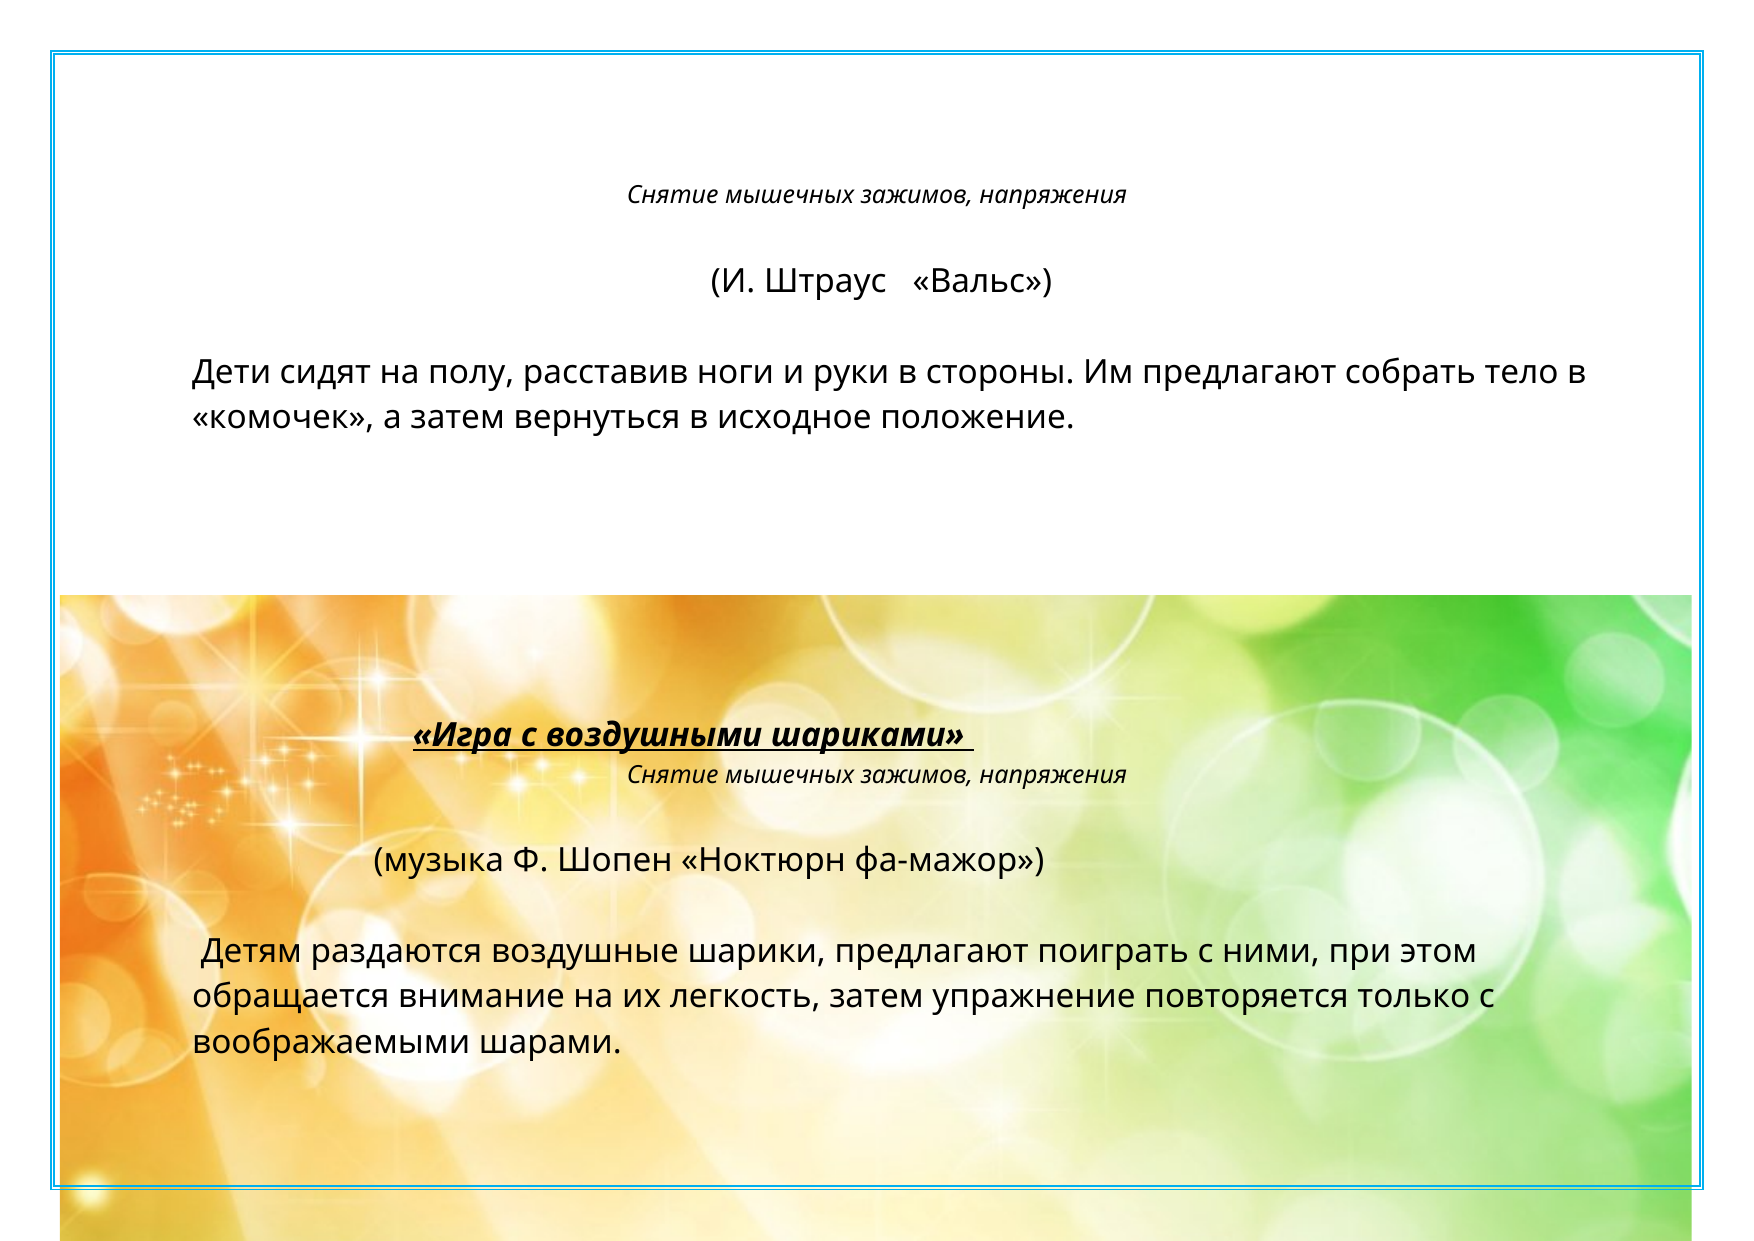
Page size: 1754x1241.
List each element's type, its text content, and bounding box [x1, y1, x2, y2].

text Снятие мышечных зажимов, напряжения [118, 756, 1636, 790]
text (музыка Ф. Шопен «Ноктюрн фа-мажор») [192, 836, 1636, 881]
picture [59, 595, 1692, 1184]
text (И. Штраус «Вальс») [118, 257, 1636, 302]
picture [59, 1191, 1692, 1241]
text Детям раздаются воздушные шарики, предлагают поиграть с ними, при этом обращается внимание на их легкость, затем упражнение повторяется только с воображаемыми шарами. [192, 927, 1636, 1063]
text Дети сидят на полу, расставив ноги и руки в стороны. Им предлагают собрать тело в «комочек», а затем вернуться в исходное положение. [192, 347, 1636, 438]
text Снятие мышечных зажимов, напряжения [118, 177, 1636, 211]
text «Игра с воздушными шариками» [118, 711, 1636, 756]
